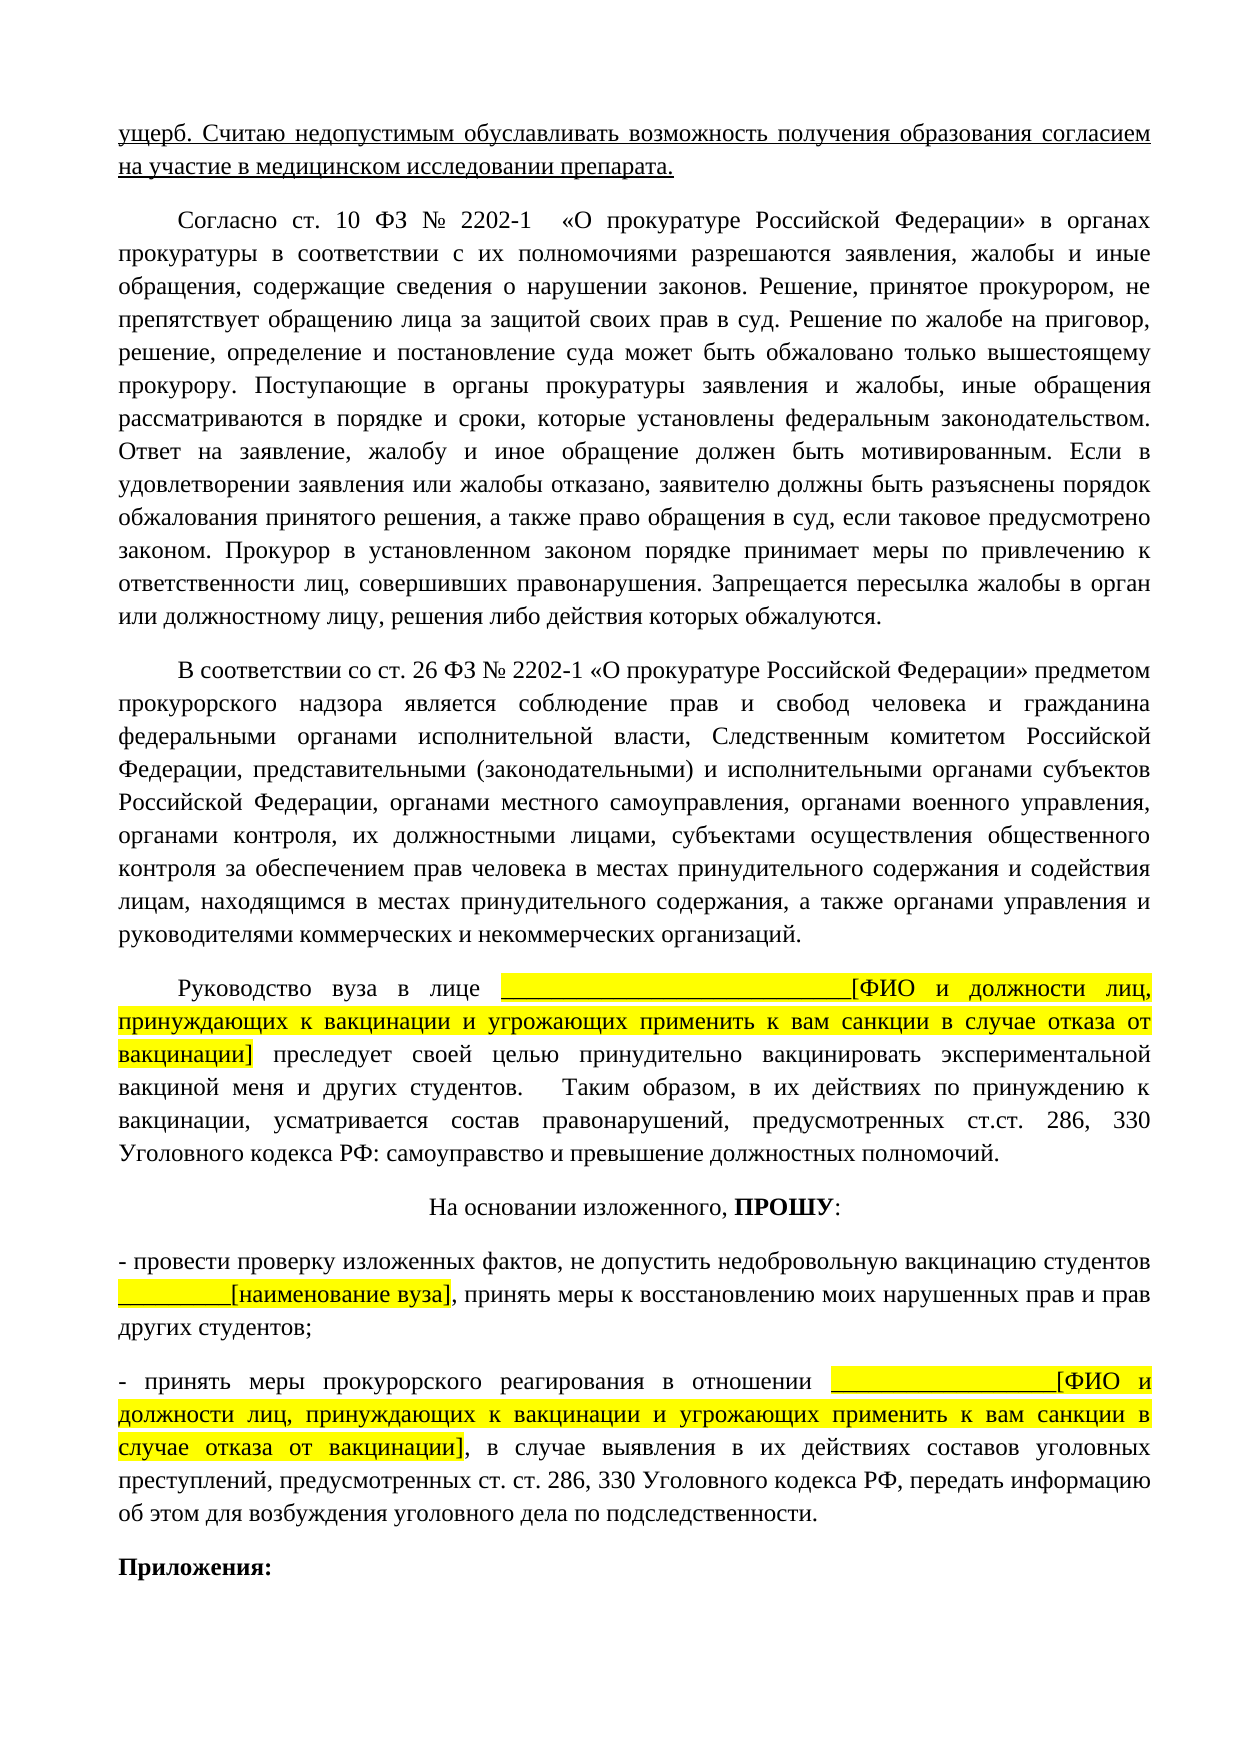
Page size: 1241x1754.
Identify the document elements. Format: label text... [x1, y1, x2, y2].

text - провести проверку изложенных фактов, не допустить недобровольную вакцинацию студентов _________[наименование вуза], принять меры к восстановлению моих нарушенных прав и прав других студентов; [118, 1246, 1152, 1341]
text На основании изложенного, ПРОШУ: [118, 1192, 1152, 1221]
text - принять меры прокурорского реагирования в отношении __________________[ФИО и должности лиц, принуждающих к вакцинации и угрожающих применить к вам санкции в случае отказа от вакцинации], в случае выявления в их действиях составов уголовных преступлений, предусмотренных ст. ст. 286, 330 Уголовного кодекса РФ, передать информацию об этом для возбуждения уголовного дела по подследственности. [118, 1428, 1152, 1527]
text Согласно ст. 10 ФЗ № 2202-1 «О прокуратуре Российской Федерации» в органах прокуратуры в соответствии с их полномочиями разрешаются заявления, жалобы и иные обращения, содержащие сведения о нарушении законов. Решение, принятое прокурором, не препятствует обращению лица за защитой своих прав в суд. Решение по жалобе на приговор, решение, определение и постановление суда может быть обжаловано только вышестоящему прокурору. Поступающие в органы прокуратуры заявления и жалобы, иные обращения рассматриваются в порядке и сроки, которые установлены федеральным законодательством. Ответ на заявление, жалобу и иное обращение должен быть мотивированным. Если в удовлетворении заявления или жалобы отказано, заявителю должны быть разъяснены порядок обжалования принятого решения, а также право обращения в суд, если таковое предусмотрено законом. Прокурор в установленном законом порядке принимает меры по привлечению к ответственности лиц, совершивших правонарушения. Запрещается пересылка жалобы в орган или должностному лицу, решения либо действия которых обжалуются. [118, 205, 1152, 630]
text Руководство вуза в лице ____________________________[ФИО и должности лиц, принуждающих к вакцинации и угрожающих применить к вам санкции в случае отказа от вакцинации] преследует своей целью принудительно вакцинировать экспериментальной вакциной меня и других студентов. Таким образом, в их действиях по принуждению к вакцинации, усматривается состав правонарушений, предусмотренных ст.ст. 286, 330 Уголовного кодекса РФ: самоуправство и превышение должностных полномочий. [118, 1035, 1152, 1167]
text В соответствии со ст. 26 ФЗ № 2202-1 «О прокуратуре Российской Федерации» предметом прокурорского надзора является соблюдение прав и свобод человека и гражданина федеральными органами исполнительной власти, Следственным комитетом Российской Федерации, представительными (законодательными) и исполнительными органами субъектов Российской Федерации, органами местного самоуправления, органами военного управления, органами контроля, их должностными лицами, субъектами осуществления общественного контроля за обеспечением прав человека в местах принудительного содержания и содействия лицам, находящимся в местах принудительного содержания, а также органами управления и руководителями коммерческих и некоммерческих организаций. [118, 655, 1152, 948]
text Приложения: [118, 1552, 1152, 1581]
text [118, 118, 1152, 180]
text - принять меры прокурорского реагирования в отношении __________________[ФИО и должности лиц, принуждающих к вакцинации и угрожающих применить к вам санкции в случае отказа от вакцинации], в случае выявления в их действиях составов уголовных преступлений, предусмотренных ст. ст. 286, 330 Уголовного кодекса РФ, передать информацию об этом для возбуждения уголовного дела по подследственности. [118, 1366, 1152, 1399]
text Руководство вуза в лице ____________________________[ФИО и должности лиц, принуждающих к вакцинации и угрожающих применить к вам санкции в случае отказа от вакцинации] преследует своей целью принудительно вакцинировать экспериментальной вакциной меня и других студентов. Таким образом, в их действиях по принуждению к вакцинации, усматривается состав правонарушений, предусмотренных ст.ст. 286, 330 Уголовного кодекса РФ: самоуправство и превышение должностных полномочий. [118, 973, 1152, 1006]
